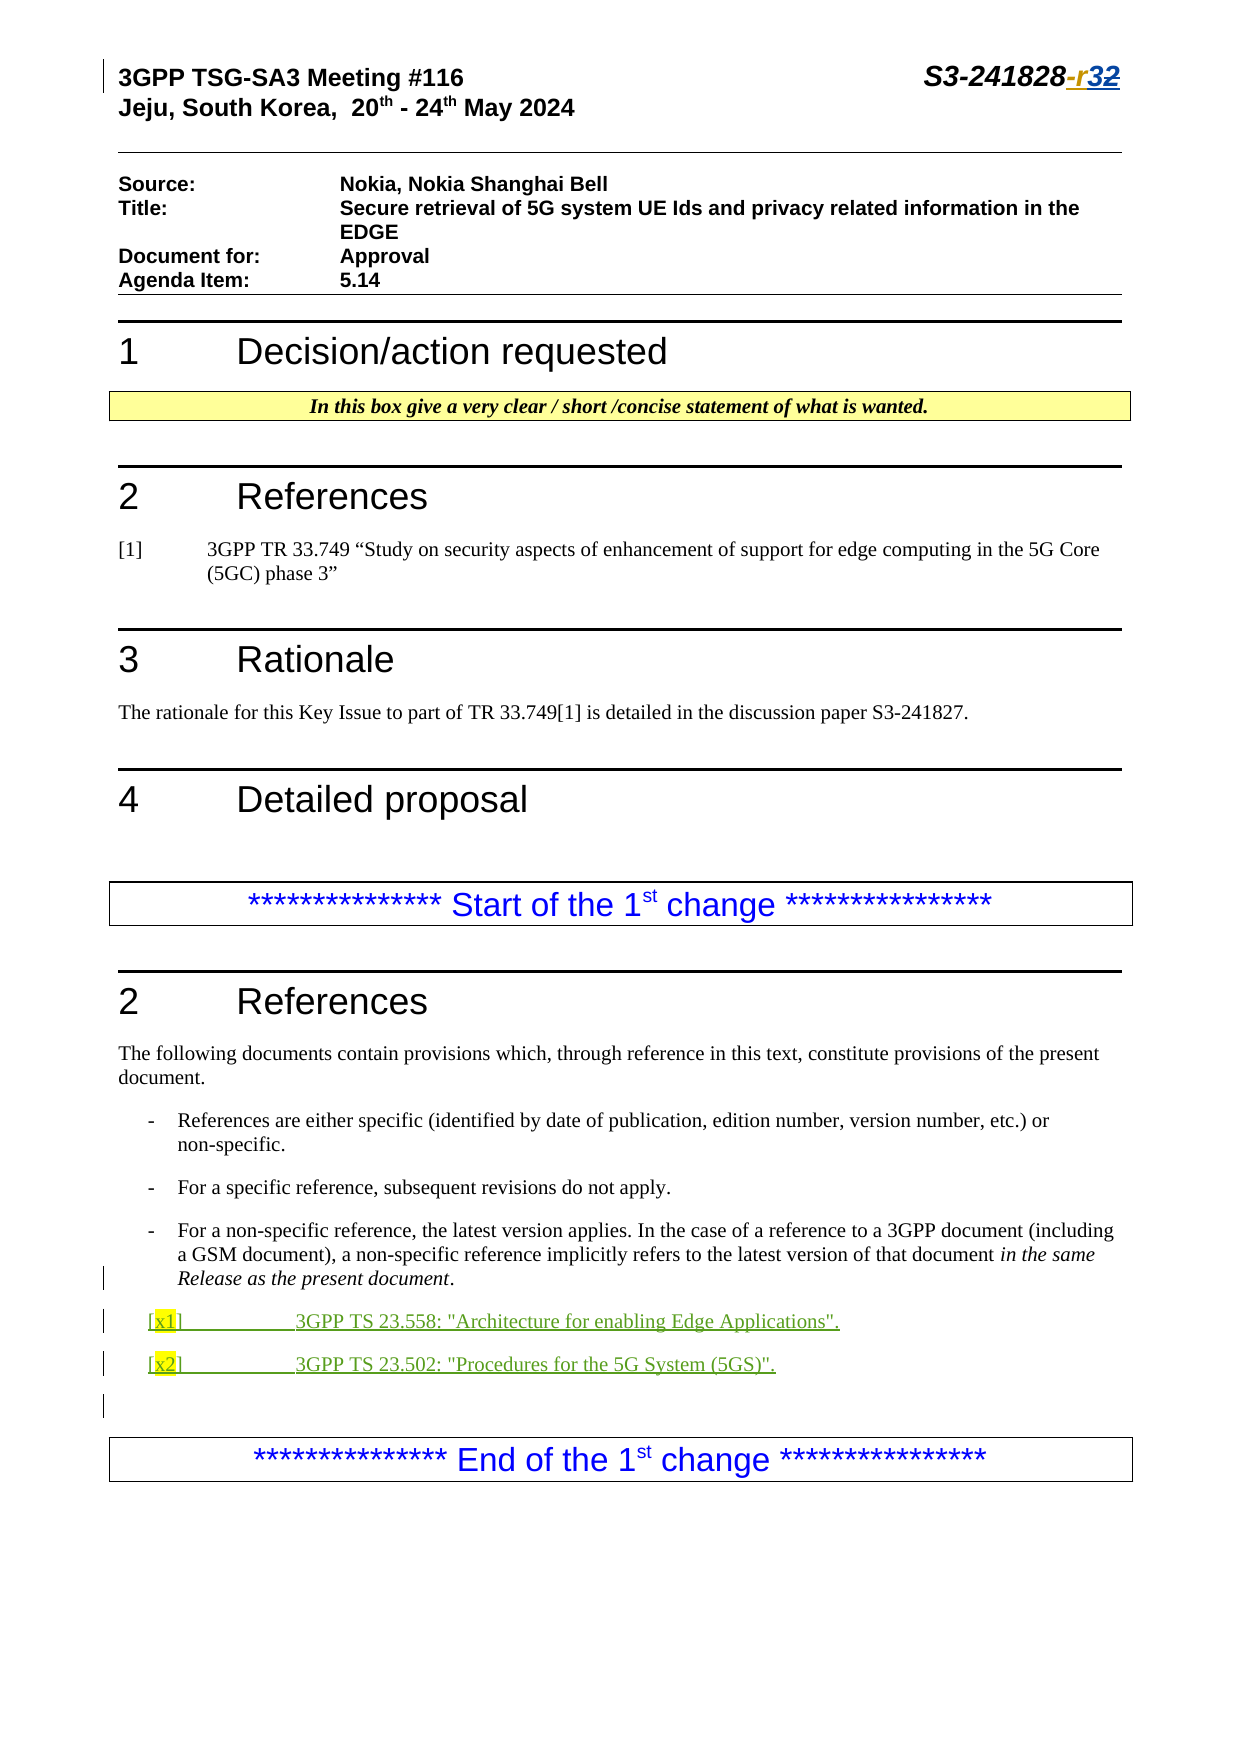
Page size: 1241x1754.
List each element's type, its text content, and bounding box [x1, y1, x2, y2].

subtitle 2 References [118, 468, 1122, 518]
text Jeju, South Korea, 20th - 24th May 2024 [118, 93, 1122, 121]
subtitle 3 Rationale [118, 631, 1122, 681]
text [1] 3GPP TR 33.749 “Study on security aspects of enhancement of support for edge computing in the 5G Core (5GC) phase 3” [343, 536, 1122, 584]
text Agenda Item: 5.14 [118, 268, 1122, 294]
text The following documents contain provisions which, through reference in this text, constitute provisions of the present document. [118, 1041, 1122, 1089]
subtitle 4 Detailed proposal [118, 771, 1122, 820]
text The rationale for this Key Issue to part of TR 33.749[1] is detailed in the discussion paper S3-241827. [118, 699, 1122, 724]
text *************** Start of the 1st change **************** [110, 883, 1132, 925]
subtitle 1 Decision/action requested [118, 323, 1122, 372]
text *************** End of the 1st change **************** [110, 1438, 1132, 1481]
text - For a non-specific reference, the latest version applies. In the case of a reference to a 3GPP document (including a GSM document), a non-specific reference implicitly refers to the latest version of that document in the same Release as the present document. [148, 1218, 1122, 1290]
text Source: Nokia, Nokia Shanghai Bell [118, 172, 1122, 196]
text In this box give a very clear / short /concise statement of what is wanted. [110, 392, 1130, 420]
subtitle 2 References [118, 973, 1122, 1022]
text Title: Secure retrieval of 5G system UE Ids and privacy related information in the EDGE [118, 196, 1122, 244]
text - For a specific reference, subsequent revisions do not apply. [148, 1175, 1122, 1199]
text - References are either specific (identified by date of publication, edition number, version number, etc.) or non-specific. [148, 1108, 1122, 1156]
text Document for: Approval [118, 244, 1122, 268]
text 3GPP TSG-SA3 Meeting #116 S3-241828 [118, 59, 1122, 93]
